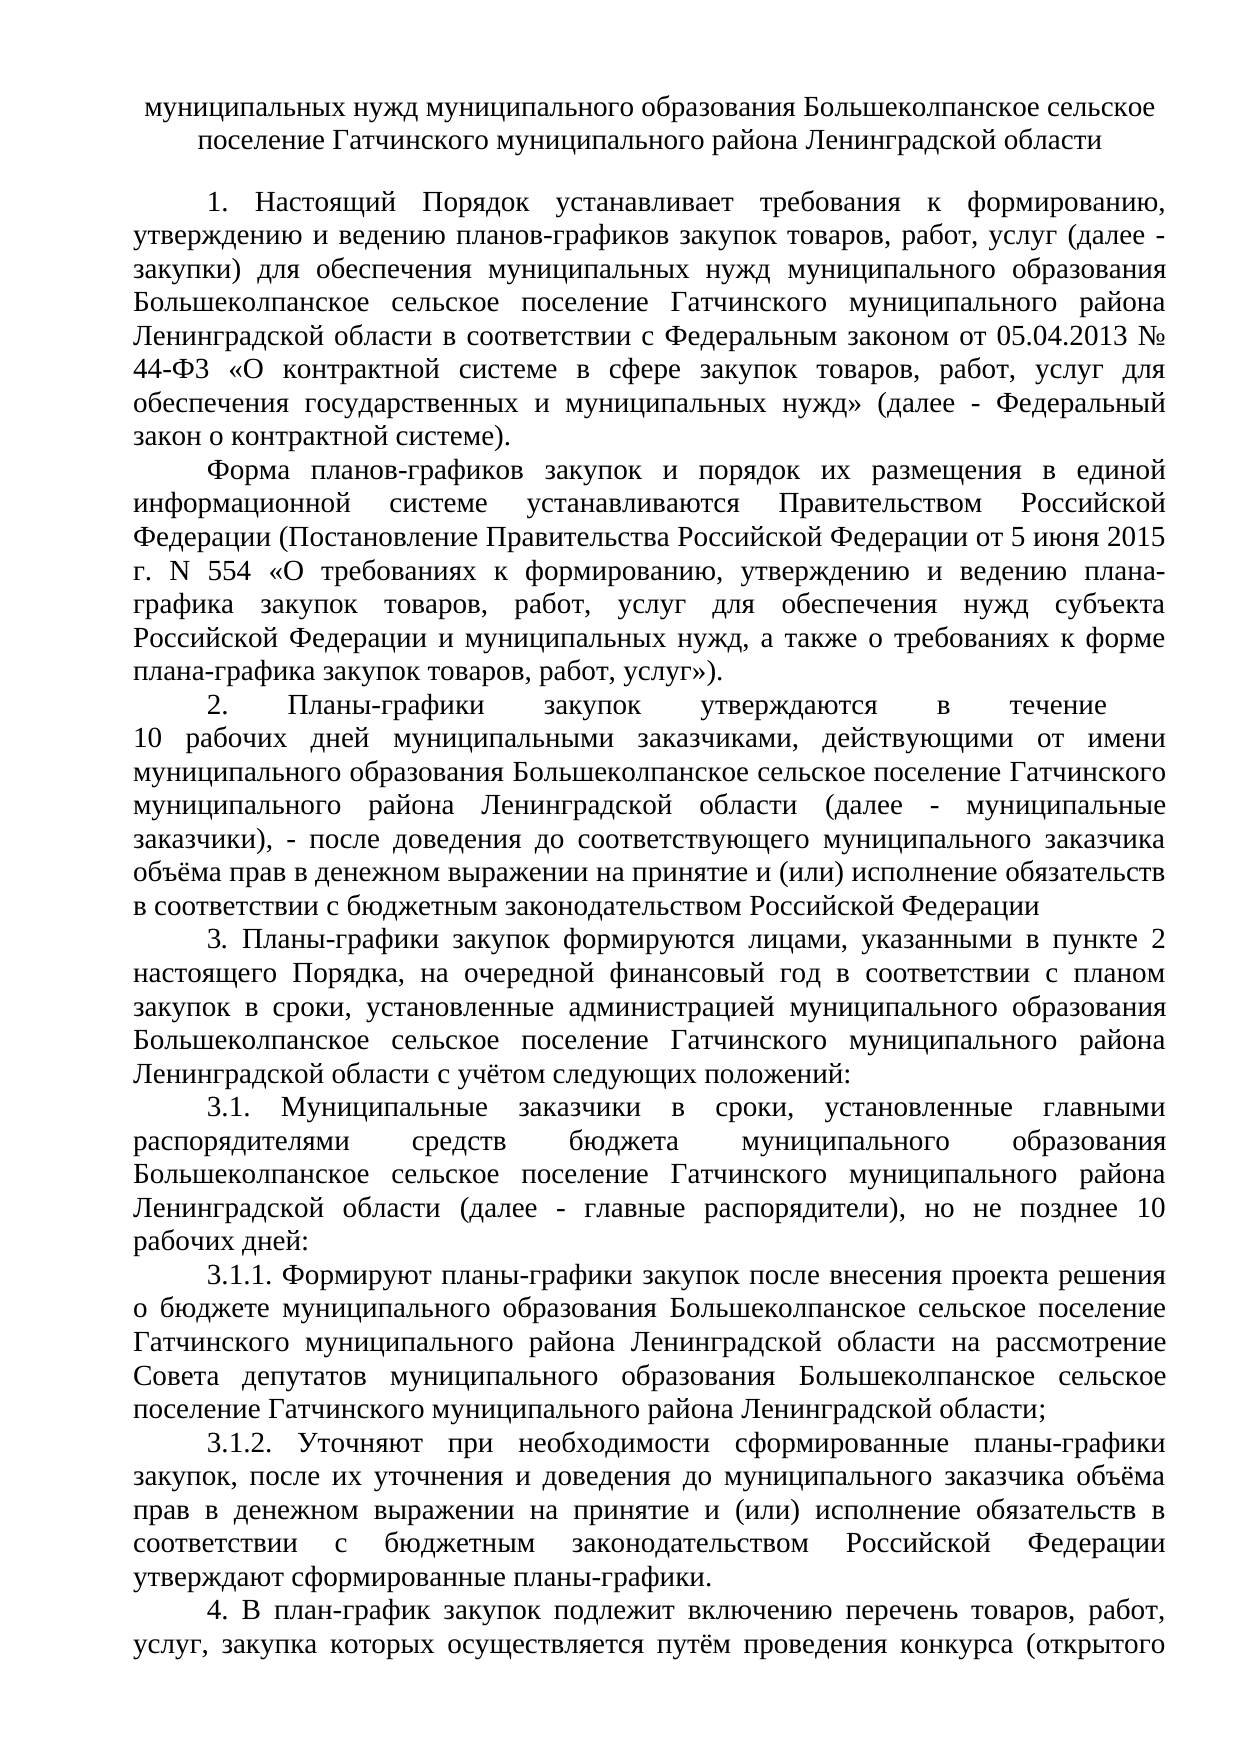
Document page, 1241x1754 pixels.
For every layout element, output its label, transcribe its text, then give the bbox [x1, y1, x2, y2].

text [133, 1592, 1167, 1659]
text Форма планов-графиков закупок и порядок их размещения в единой информационной системе устанавливаются Правительством Российской Федерации (Постановление Правительства Российской Федерации от 5 июня 2015 г. N 554 «О требованиях к формированию, утверждению и ведению плана-графика закупок товаров, работ, услуг для обеспечения нужд субъекта Российской Федерации и муниципальных нужд, а также о требованиях к форме плана-графика закупок товаров, работ, услуг»). [133, 452, 1167, 687]
text 3.1.2. Уточняют при необходимости сформированные планы-графики закупок, после их уточнения и доведения до муниципального заказчика объёма прав в денежном выражении на принятие и (или) исполнение обязательств в соответствии с бюджетным законодательством Российской Федерации утверждают сформированные планы-графики. [133, 1425, 1167, 1592]
text 3.1. Муниципальные заказчики в сроки, установленные главными распорядителями средств бюджета муниципального образования Большеколпанское сельское поселение Гатчинского муниципального района Ленинградской области (далее - главные распорядители), но не позднее 10 рабочих дней: [133, 1089, 1167, 1257]
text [133, 89, 1167, 184]
text 3. Планы-графики закупок формируются лицами, указанными в пункте 2 настоящего Порядка, на очередной финансовый год в соответствии с планом закупок в сроки, установленные администрацией муниципального образования Большеколпанское сельское поселение Гатчинского муниципального района Ленинградской области с учётом следующих положений: [133, 922, 1167, 1089]
text 1. Настоящий Порядок устанавливает требования к формированию, утверждению и ведению планов-графиков закупок товаров, работ, услуг (далее - закупки) для обеспечения муниципальных нужд муниципального образования Большеколпанское сельское поселение Гатчинского муниципального района Ленинградской области в соответствии с Федеральным законом от 05.04.2013 № 44-Ф3 «О контрактной системе в сфере закупок товаров, работ, услуг для обеспечения государственных и муниципальных нужд» (далее - Федеральный закон о контрактной системе). [133, 184, 1167, 452]
text 3.1.1. Формируют планы-графики закупок после внесения проекта решения о бюджете муниципального образования Большеколпанское сельское поселение Гатчинского муниципального района Ленинградской области на рассмотрение Совета депутатов муниципального образования Большеколпанское сельское поселение Гатчинского муниципального района Ленинградской области; [133, 1257, 1167, 1425]
text 2. Планы-графики закупок утверждаются в течение 10 рабочих дней муниципальными заказчиками, действующими от имени муниципального образования Большеколпанское сельское поселение Гатчинского муниципального района Ленинградской области (далее - муниципальные заказчики), - после доведения до соответствующего муниципального заказчика объёма прав в денежном выражении на принятие и (или) исполнение обязательств в соответствии с бюджетным законодательством Российской Федерации [133, 687, 1167, 922]
